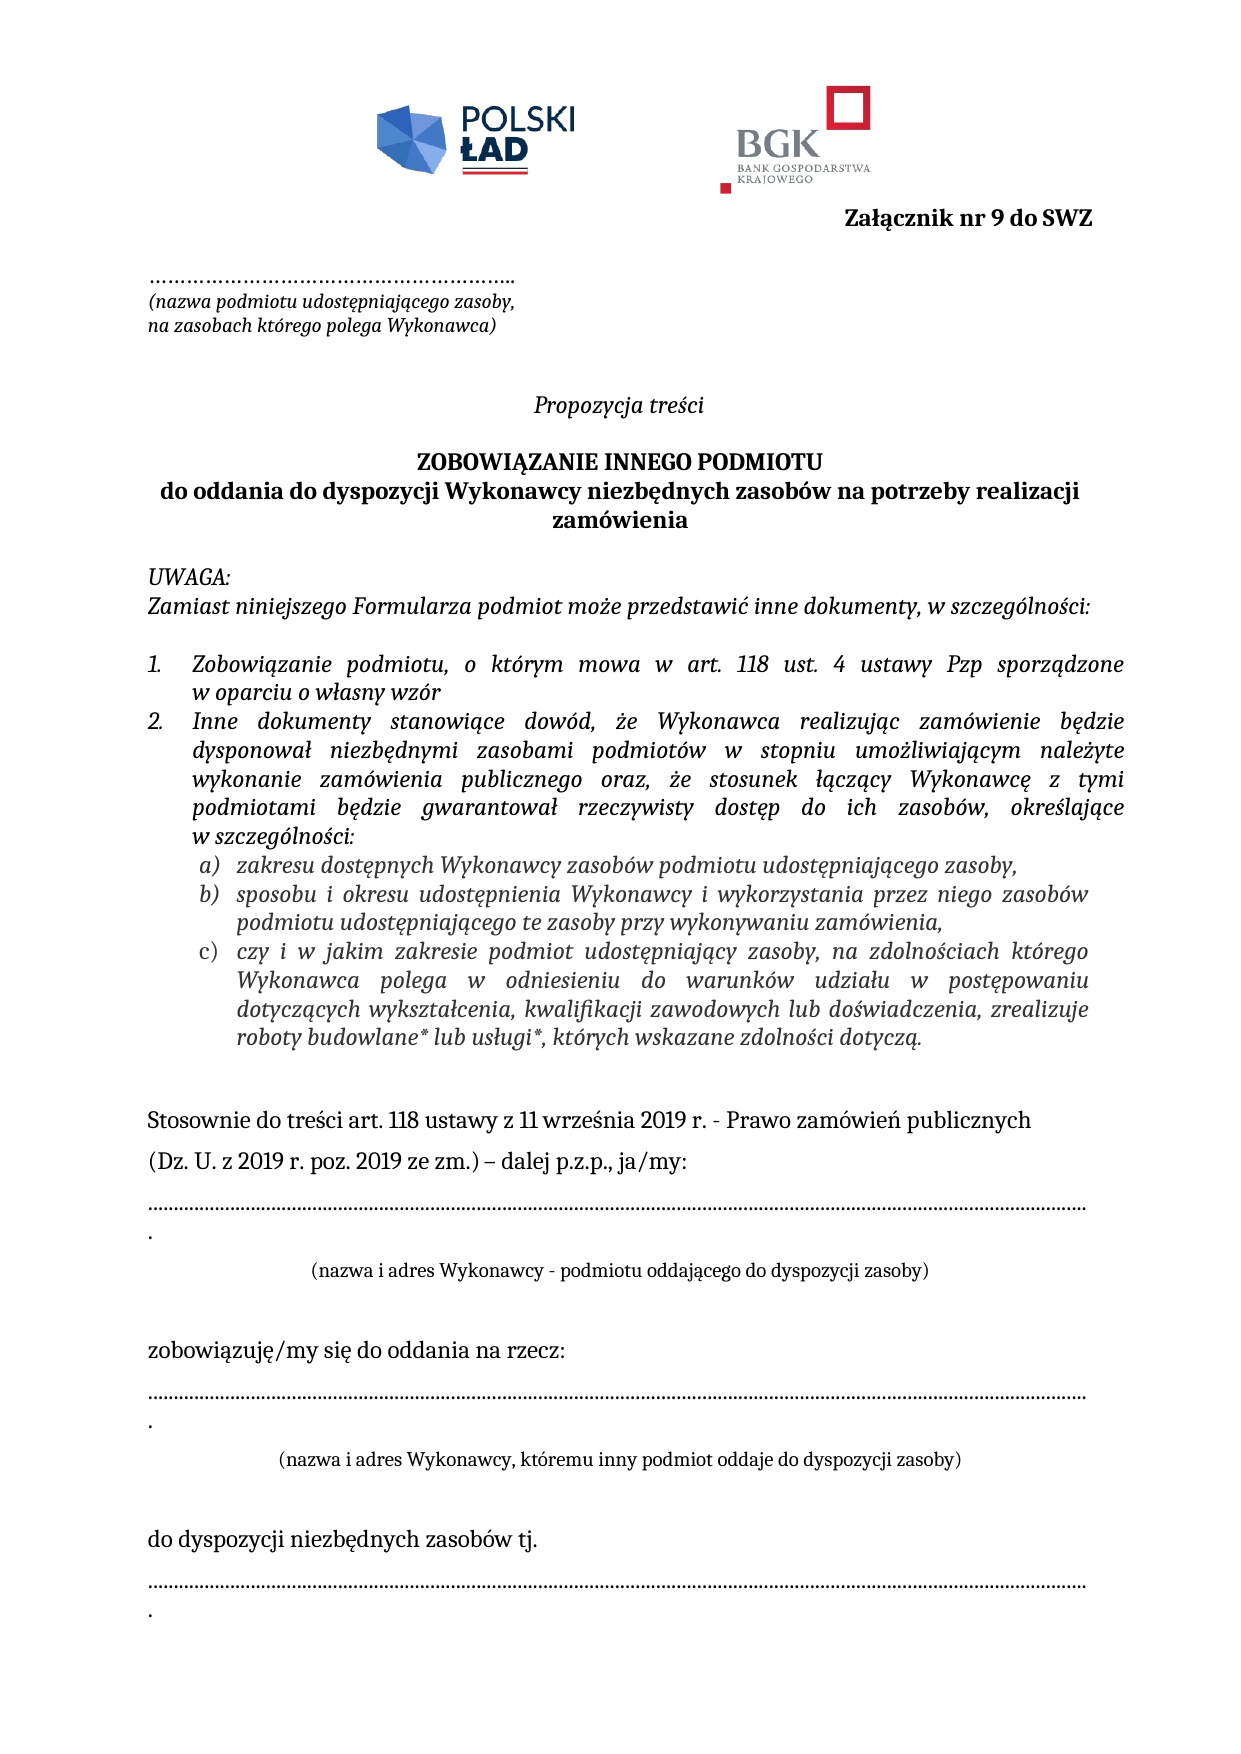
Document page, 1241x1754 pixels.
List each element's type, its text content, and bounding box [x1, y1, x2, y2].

text Propozycja treści [148, 391, 1092, 419]
picture [704, 73, 891, 204]
text ………………………………………………….. [148, 261, 1092, 290]
text ZOBOWIĄZANIE INNEGO PODMIOTU [148, 448, 1092, 477]
text Załącznik nr 9 do SWZ [148, 204, 1092, 233]
list czy i w jakim zakresie podmiot udostępniający zasoby, na zdolnościach którego Wykonawca polega w odniesieniu do warunków udziału w postępowaniu dotyczących wykształcenia, kwalifikacji zawodowych lub doświadczenia, zrealizuje roboty budowlane* lub usługi*, których wskazane zdolności dotyczą. [199, 937, 1092, 1052]
text do oddania do dyspozycji Wykonawcy niezbędnych zasobów na potrzeby realizacji zamówienia [148, 477, 1092, 534]
text (nazwa i adres Wykonawcy - podmiotu oddającego do dyspozycji zasoby) [148, 1258, 1092, 1282]
text (nazwa i adres Wykonawcy, któremu inny podmiot oddaje do dyspozycji zasoby) [148, 1447, 1092, 1471]
text (Dz. U. z 2019 r. poz. 2019 ze zm.) – dalej p.z.p., ja/my: [148, 1147, 1092, 1176]
list zakresu dostępnych Wykonawcy zasobów podmiotu udostępniającego zasoby, [199, 851, 1092, 879]
list Inne dokumenty stanowiące dowód, że Wykonawca realizując zamówienie będzie dysponował niezbędnymi zasobami podmiotów w stopniu umożliwiającym należyte wykonanie zamówienia publicznego oraz, że stosunek łączący Wykonawcę z tymi podmiotami będzie gwarantował rzeczywisty dostęp do ich zasobów, określające w szczególności: [148, 707, 1128, 851]
text Zamiast niniejszego Formularza podmiot może przedstawić inne dokumenty, w szczególności: [148, 592, 1128, 621]
text Stosownie do treści art. 118 ustawy z 11 września 2019 r. - Prawo zamówień publicznych [148, 1106, 1092, 1134]
list sposobu i okresu udostępnienia Wykonawcy i wykorzystania przez niego zasobów podmiotu udostępniającego te zasoby przy wykonywaniu zamówienia, [199, 879, 1092, 937]
text zobowiązuję/my się do oddania na rzecz: [148, 1336, 1092, 1365]
text do dyspozycji niezbędnych zasobów tj. [148, 1525, 1092, 1554]
list Zobowiązanie podmiotu, o którym mowa w art. 118 ust. 4 ustawy Pzp sporządzone w oparciu o własny wzór [148, 649, 1128, 707]
text UWAGA: [148, 563, 1092, 592]
picture [365, 73, 599, 204]
text na zasobach którego polega Wykonawca) [148, 314, 1092, 338]
text (nazwa podmiotu udostępniającego zasoby, [148, 290, 1092, 314]
